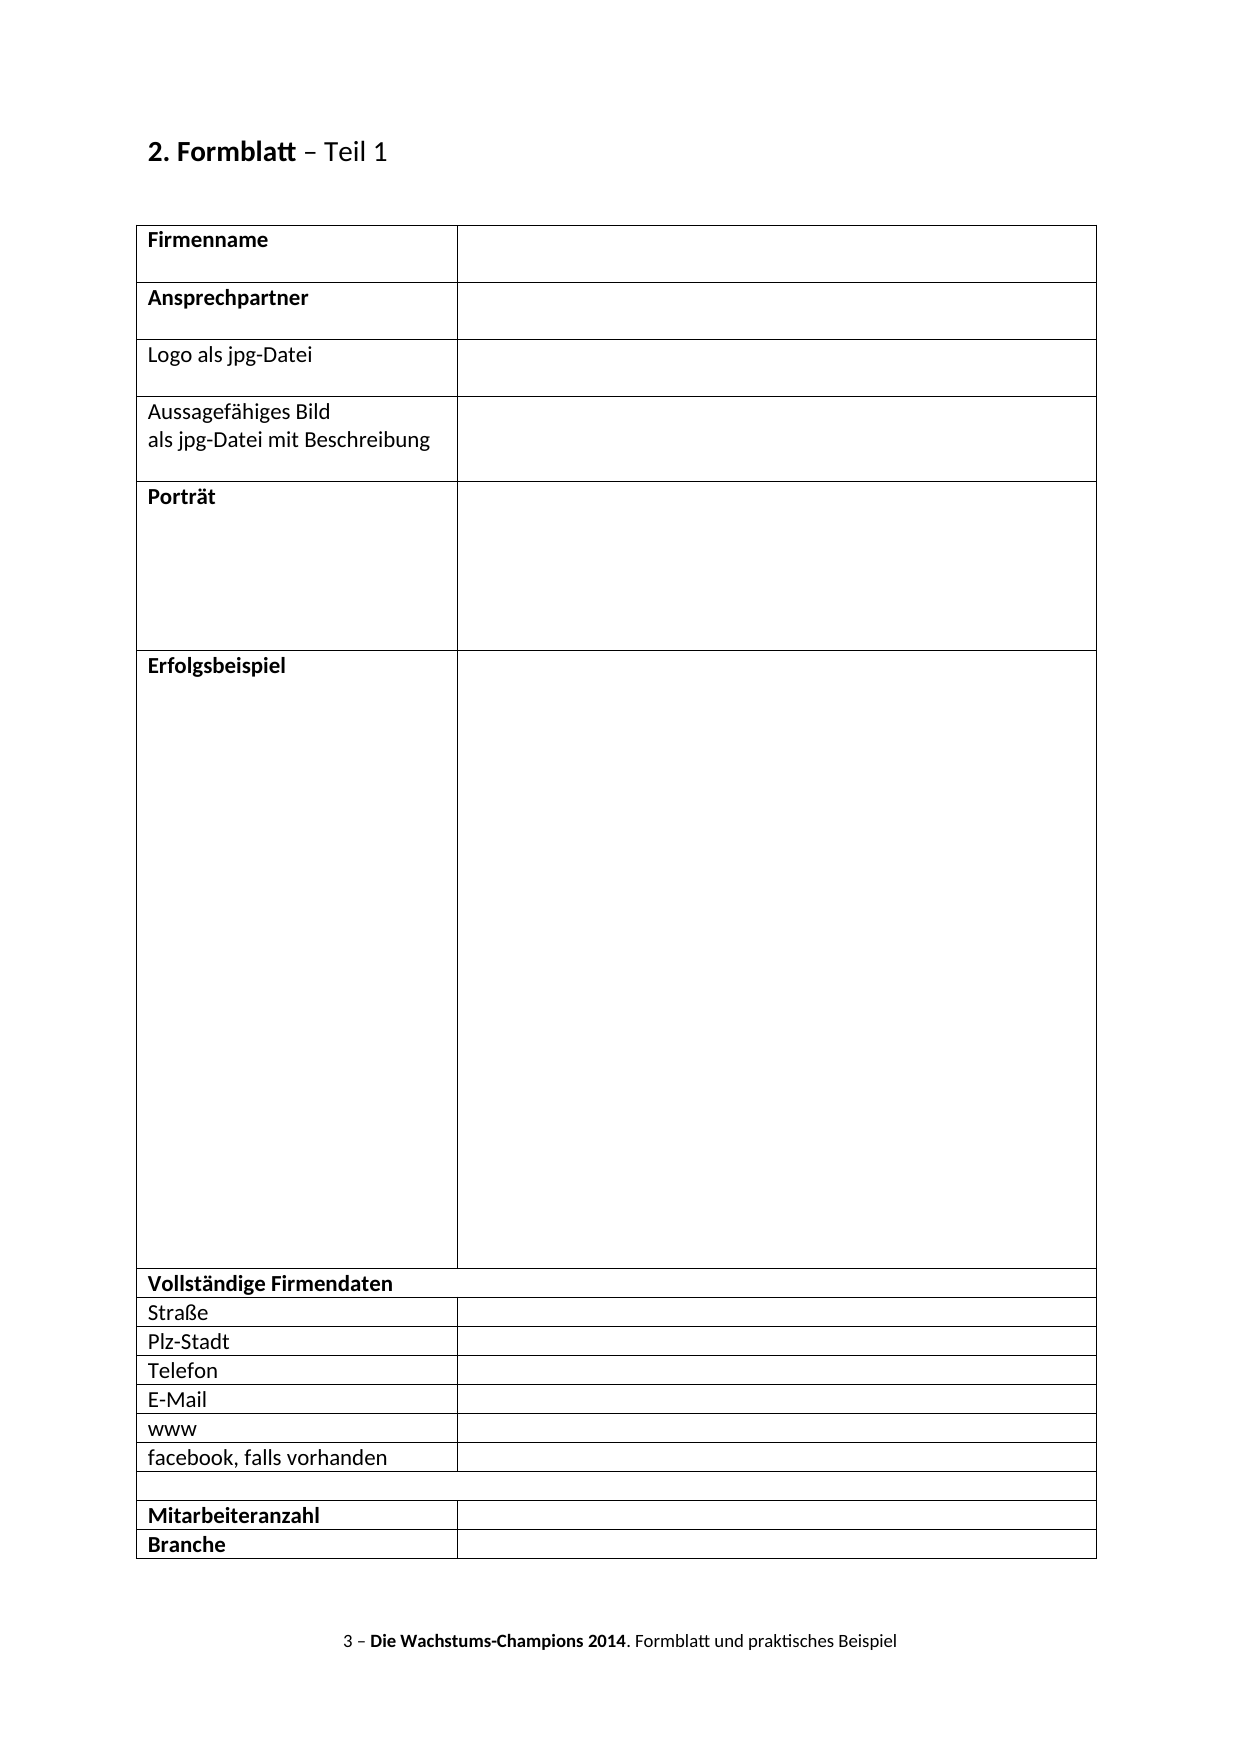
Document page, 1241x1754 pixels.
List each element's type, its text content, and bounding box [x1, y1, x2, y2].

table_cell www [137, 1414, 457, 1442]
table_cell [458, 340, 1096, 396]
table_cell [137, 1472, 1096, 1500]
table_cell Vollständige Firmendaten [137, 1269, 1096, 1297]
table_cell Porträt [137, 482, 457, 650]
table_cell [458, 1501, 1096, 1529]
table_cell [458, 1443, 1096, 1471]
table_cell [458, 1298, 1096, 1326]
table_header [458, 226, 1096, 282]
text 2. Formblatt – Teil 1 [148, 133, 1093, 168]
table_cell Ansprechpartner [137, 283, 457, 339]
table_cell [458, 482, 1096, 650]
table_cell Branche [137, 1530, 457, 1558]
table_cell [458, 283, 1096, 339]
table_cell Telefon [137, 1356, 457, 1384]
table_cell Straße [137, 1298, 457, 1326]
table_cell Logo als jpg-Datei [137, 340, 457, 396]
table_cell [458, 397, 1096, 481]
table_cell Aussagefähiges Bild als jpg-Datei mit Beschreibung [137, 397, 457, 481]
table_cell [458, 1414, 1096, 1442]
table_cell Erfolgsbeispiel [137, 651, 457, 1268]
table_cell facebook, falls vorhanden [137, 1443, 457, 1471]
table_cell [458, 1530, 1096, 1558]
table_header Firmenname [137, 226, 457, 282]
table_cell [458, 1327, 1096, 1355]
table_cell [458, 1385, 1096, 1413]
table_cell [458, 651, 1096, 1268]
table_cell Mitarbeiteranzahl [137, 1501, 457, 1529]
table_cell E-Mail [137, 1385, 457, 1413]
table_cell Plz-Stadt [137, 1327, 457, 1355]
table_cell [458, 1356, 1096, 1384]
